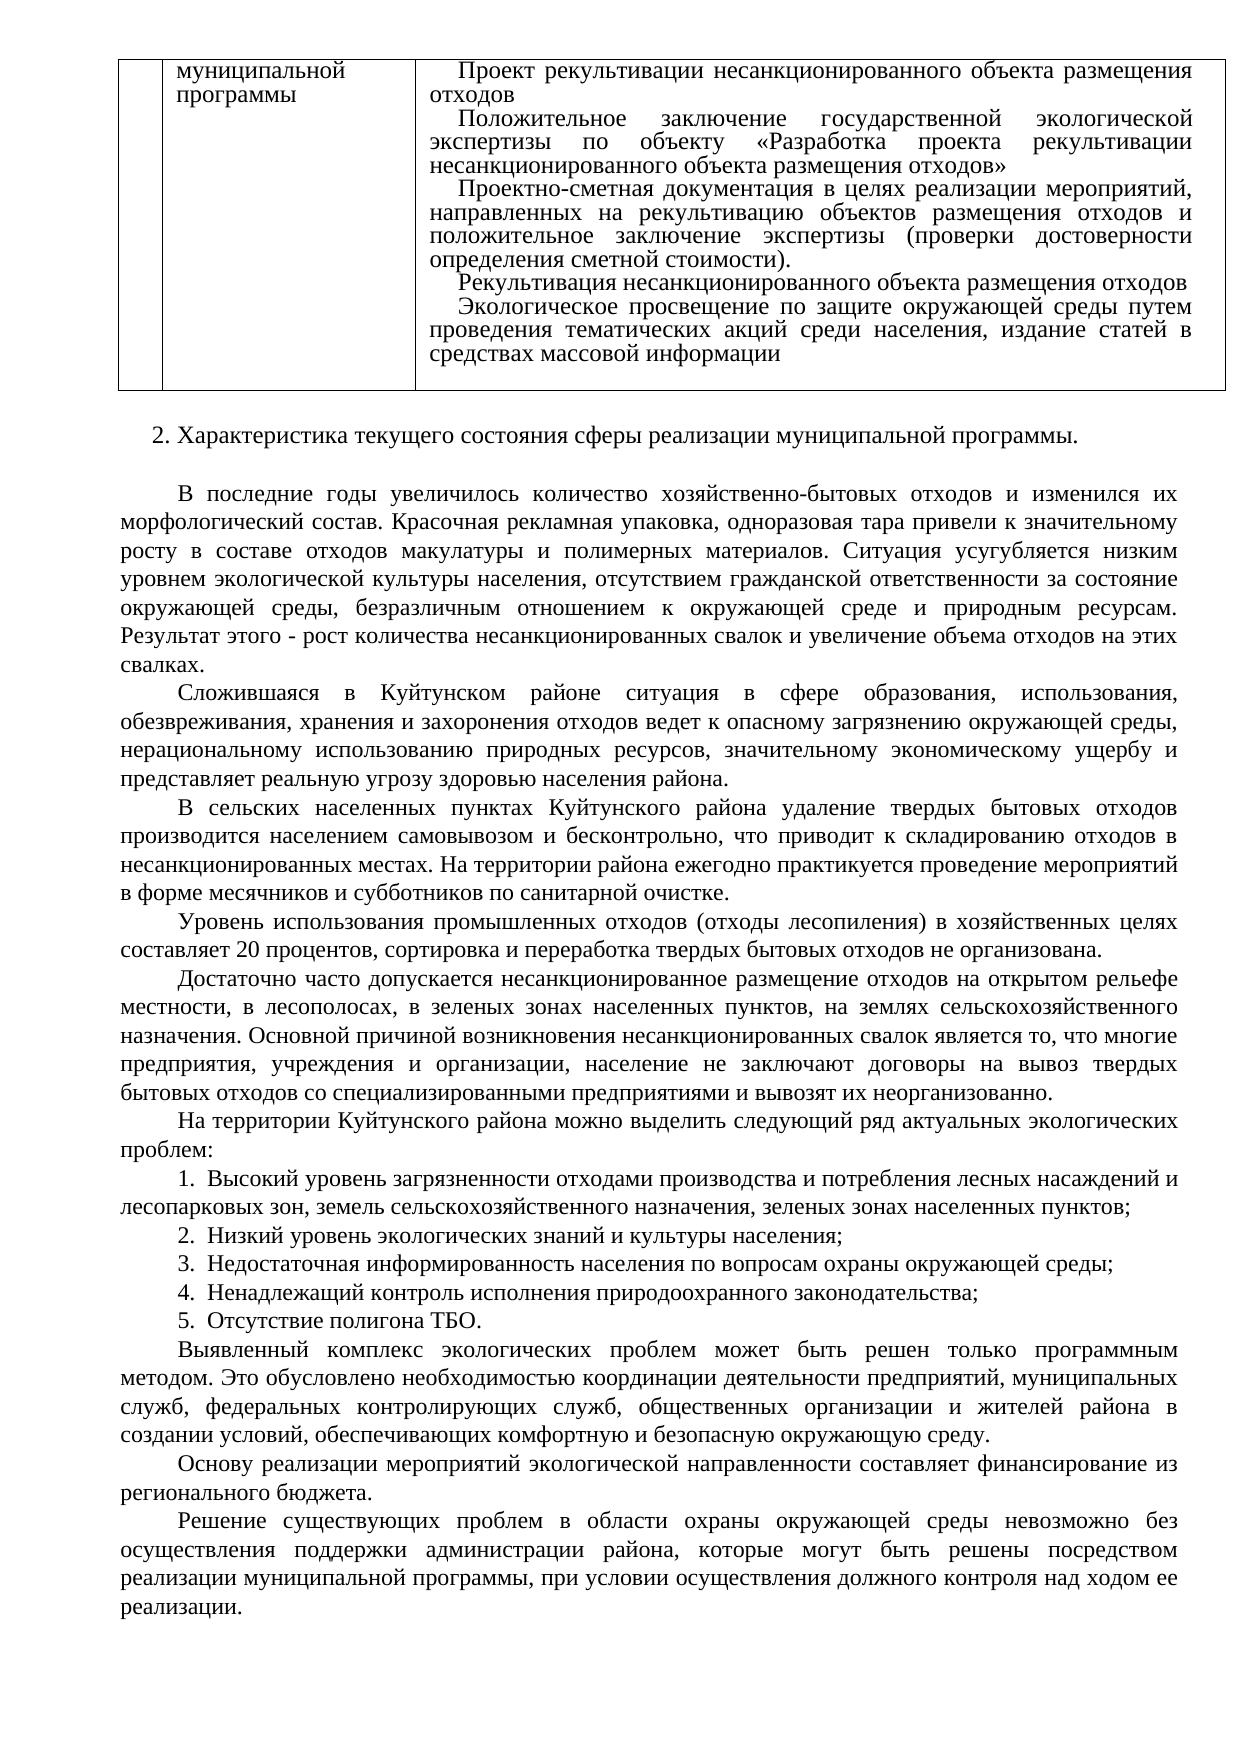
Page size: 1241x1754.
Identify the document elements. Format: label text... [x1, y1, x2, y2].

text 2. Характеристика текущего состояния сферы реализации муниципальной программы. [118, 422, 1106, 449]
text Основу реализации мероприятий экологической направленности составляет финансирование из регионального бюджета. [120, 1448, 1179, 1506]
text Выявленный комплекс экологических проблем может быть решен только программным методом. Это обусловлено необходимостью координации деятельности предприятий, муниципальных служб, федеральных контролирующих служб, общественных организации и жителей района в создании условий, обеспечивающих комфортную и безопасную окружающую среду. [120, 1334, 1179, 1448]
list Низкий уровень экологических знаний и культуры населения; [120, 1220, 1181, 1249]
text Решение существующих проблем в области охраны окружающей среды невозможно без осуществления поддержки администрации района, которые могут быть решены посредством реализации муниципальной программы, при условии осуществления должного контроля над ходом ее реализации. [120, 1506, 1179, 1620]
text Сложившаяся в Куйтунском районе ситуация в сфере образования, использования, обезвреживания, хранения и захоронения отходов ведет к опасному загрязнению окружающей среды, нерациональному использованию природных ресурсов, значительному экономическому ущербу и представляет реальную угрозу здоровью населения района. [120, 678, 1179, 792]
list Ненадлежащий контроль исполнения природоохранного законодательства; [120, 1277, 1181, 1306]
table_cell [163, 60, 415, 390]
text В последние годы увеличилось количество хозяйственно-бытовых отходов и изменился их морфологический состав. Красочная рекламная упаковка, одноразовая тара привели к значительному росту в составе отходов макулатуры и полимерных материалов. Ситуация усугубляется низким уровнем экологической культуры населения, отсутствием гражданской ответственности за состояние окружающей среды, безразличным отношением к окружающей среде и природным ресурсам. Результат этого - рост количества несанкционированных свалок и увеличение объема отходов на этих свалках. [120, 478, 1179, 678]
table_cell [416, 60, 1225, 390]
text В сельских населенных пунктах Куйтунского района удаление твердых бытовых отходов производится населением самовывозом и бесконтрольно, что приводит к складированию отходов в несанкционированных местах. На территории района ежегодно практикуется проведение мероприятий в форме месячников и субботников по санитарной очистке. [120, 792, 1179, 906]
table_cell 9. [119, 60, 162, 390]
list Отсутствие полигона ТБО. [120, 1306, 1181, 1334]
list Недостаточная информированность населения по вопросам охраны окружающей среды; [120, 1249, 1181, 1277]
text На территории Куйтунского района можно выделить следующий ряд актуальных экологических проблем: [120, 1106, 1179, 1163]
list Высокий уровень загрязненности отходами производства и потребления лесных насаждений и лесопарковых зон, земель сельскохозяйственного назначения, зеленых зонах населенных пунктов; [120, 1163, 1179, 1220]
text Уровень использования промышленных отходов (отходы лесопиления) в хозяйственных целях составляет 20 процентов, сортировка и переработка твердых бытовых отходов не организована. [120, 906, 1179, 963]
text Достаточно часто допускается несанкционированное размещение отходов на открытом рельефе местности, в лесополосах, в зеленых зонах населенных пунктов, на землях сельскохозяйственного назначения. Основной причиной возникновения несанкционированных свалок является то, что многие предприятия, учреждения и организации, население не заключают договоры на вывоз твердых бытовых отходов со специализированными предприятиями и вывозят их неорганизованно. [120, 963, 1179, 1106]
